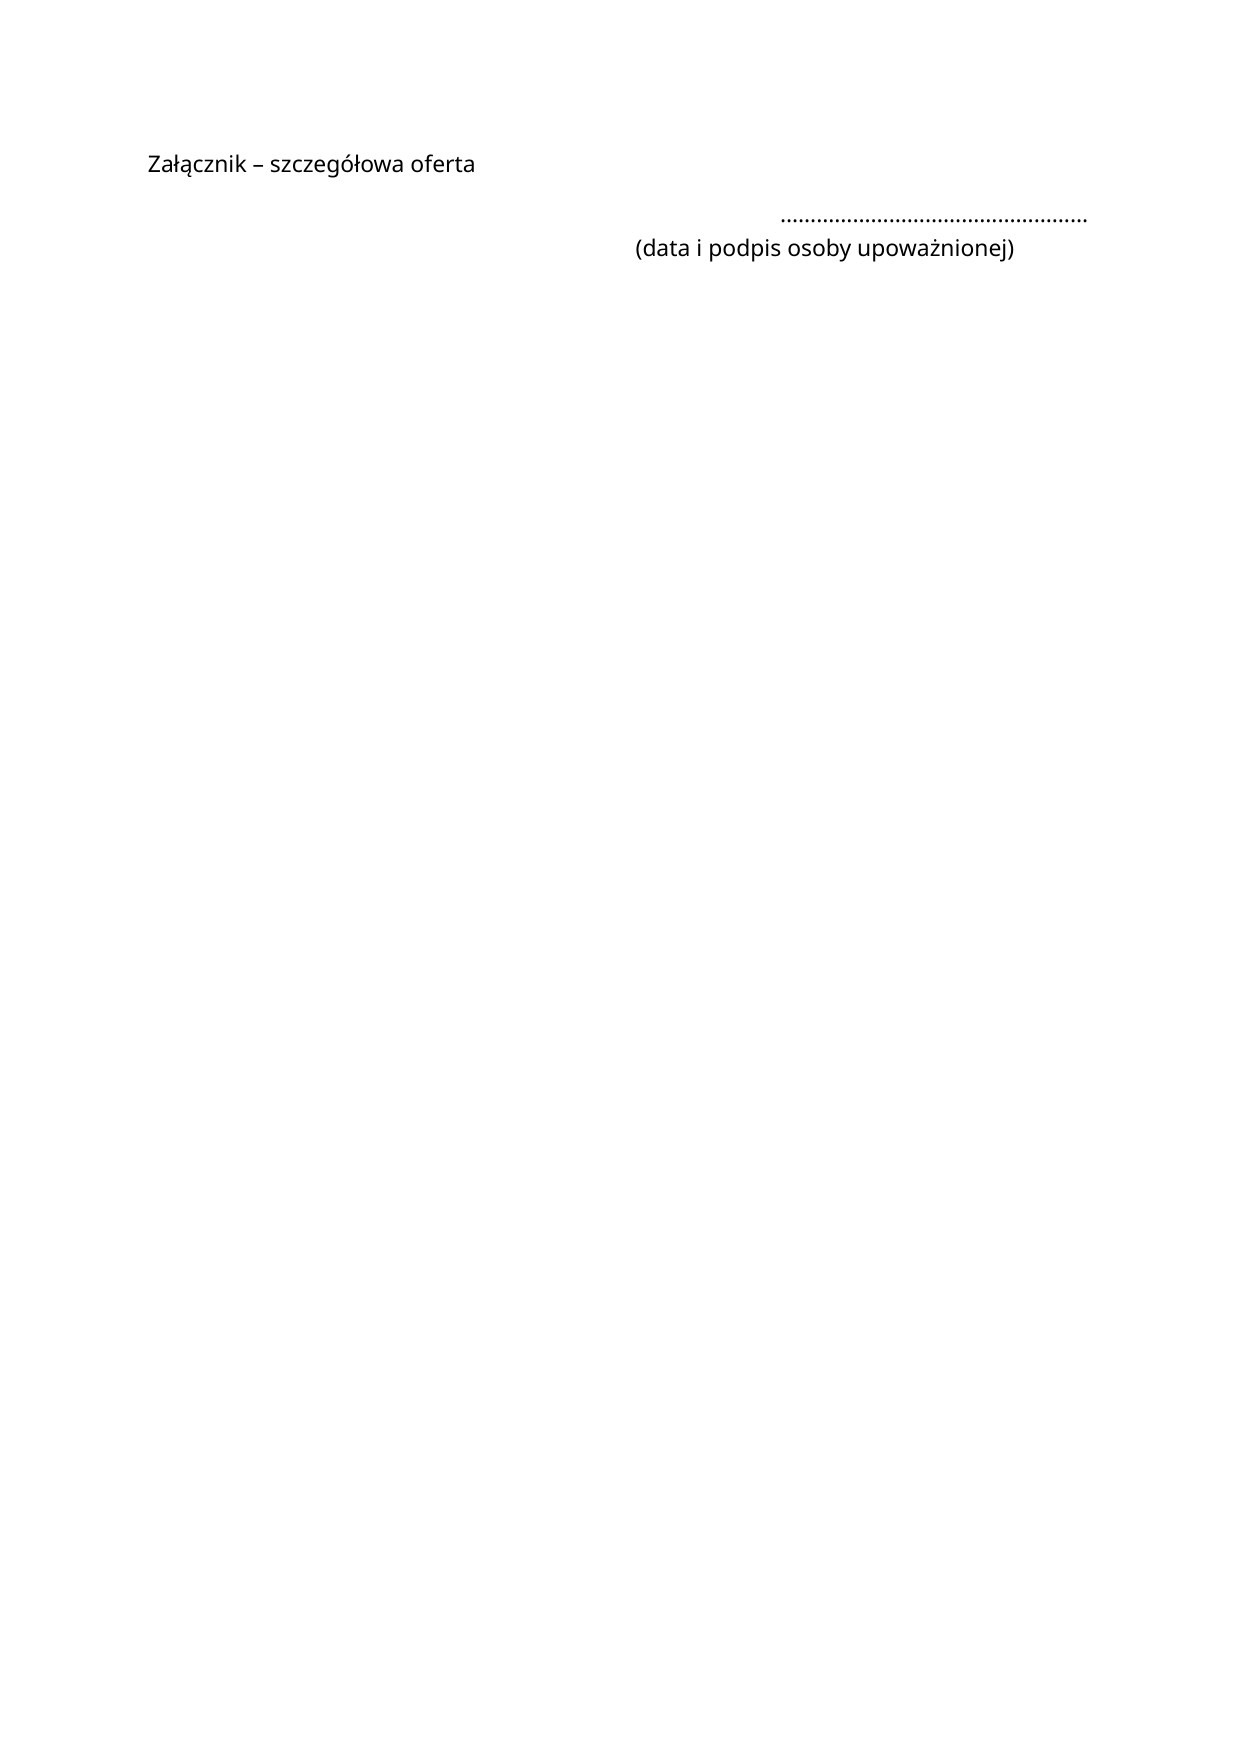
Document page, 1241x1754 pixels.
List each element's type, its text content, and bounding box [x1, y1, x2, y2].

text (data i podpis osoby upoważnionej) [148, 232, 1014, 263]
text Załącznik – szczegółowa oferta [148, 148, 1088, 179]
text …………………………………………… [148, 198, 1088, 229]
